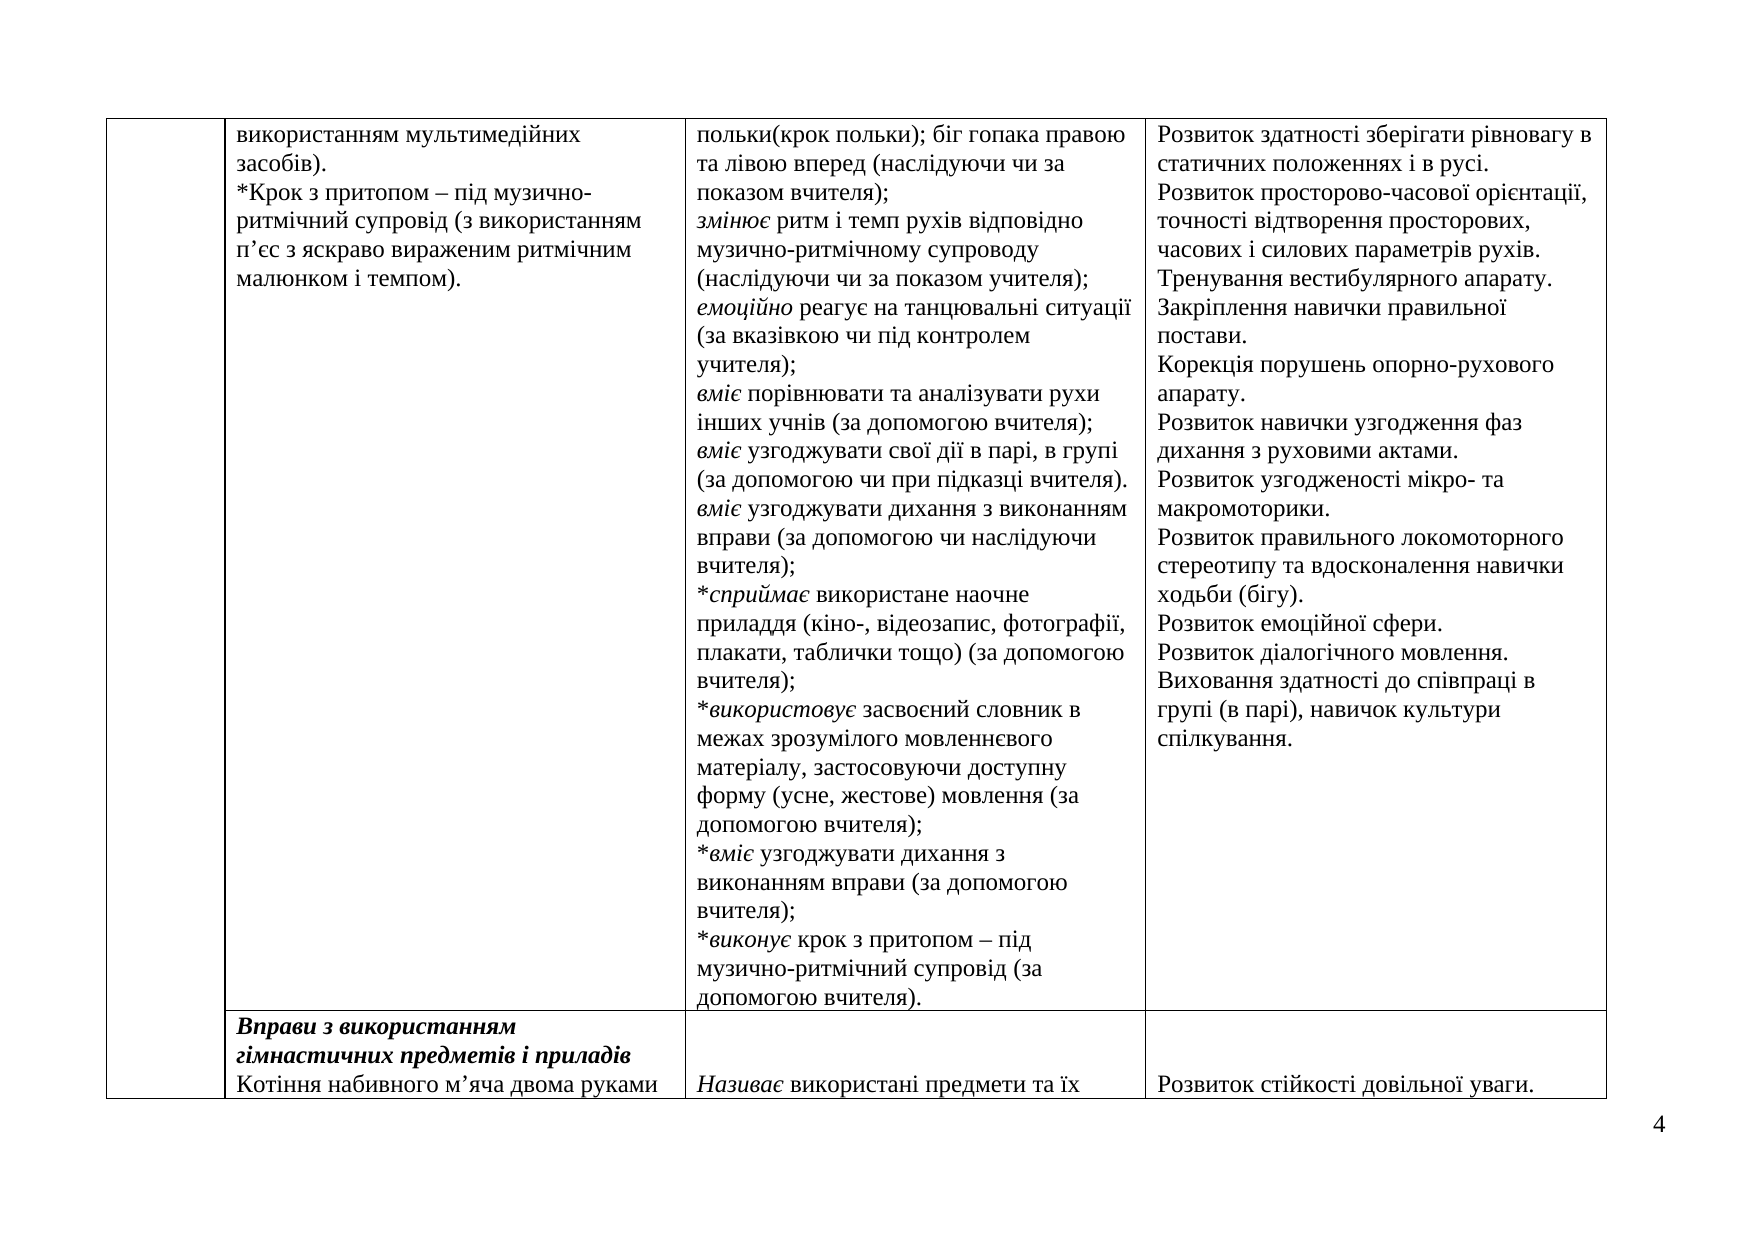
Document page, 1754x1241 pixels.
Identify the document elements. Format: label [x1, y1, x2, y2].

table_cell [1146, 1011, 1606, 1098]
table_cell [226, 119, 685, 1010]
table_cell [686, 1011, 1145, 1098]
table_cell [686, 119, 1145, 1010]
table_cell [1146, 119, 1606, 1010]
table_cell [226, 1011, 685, 1098]
